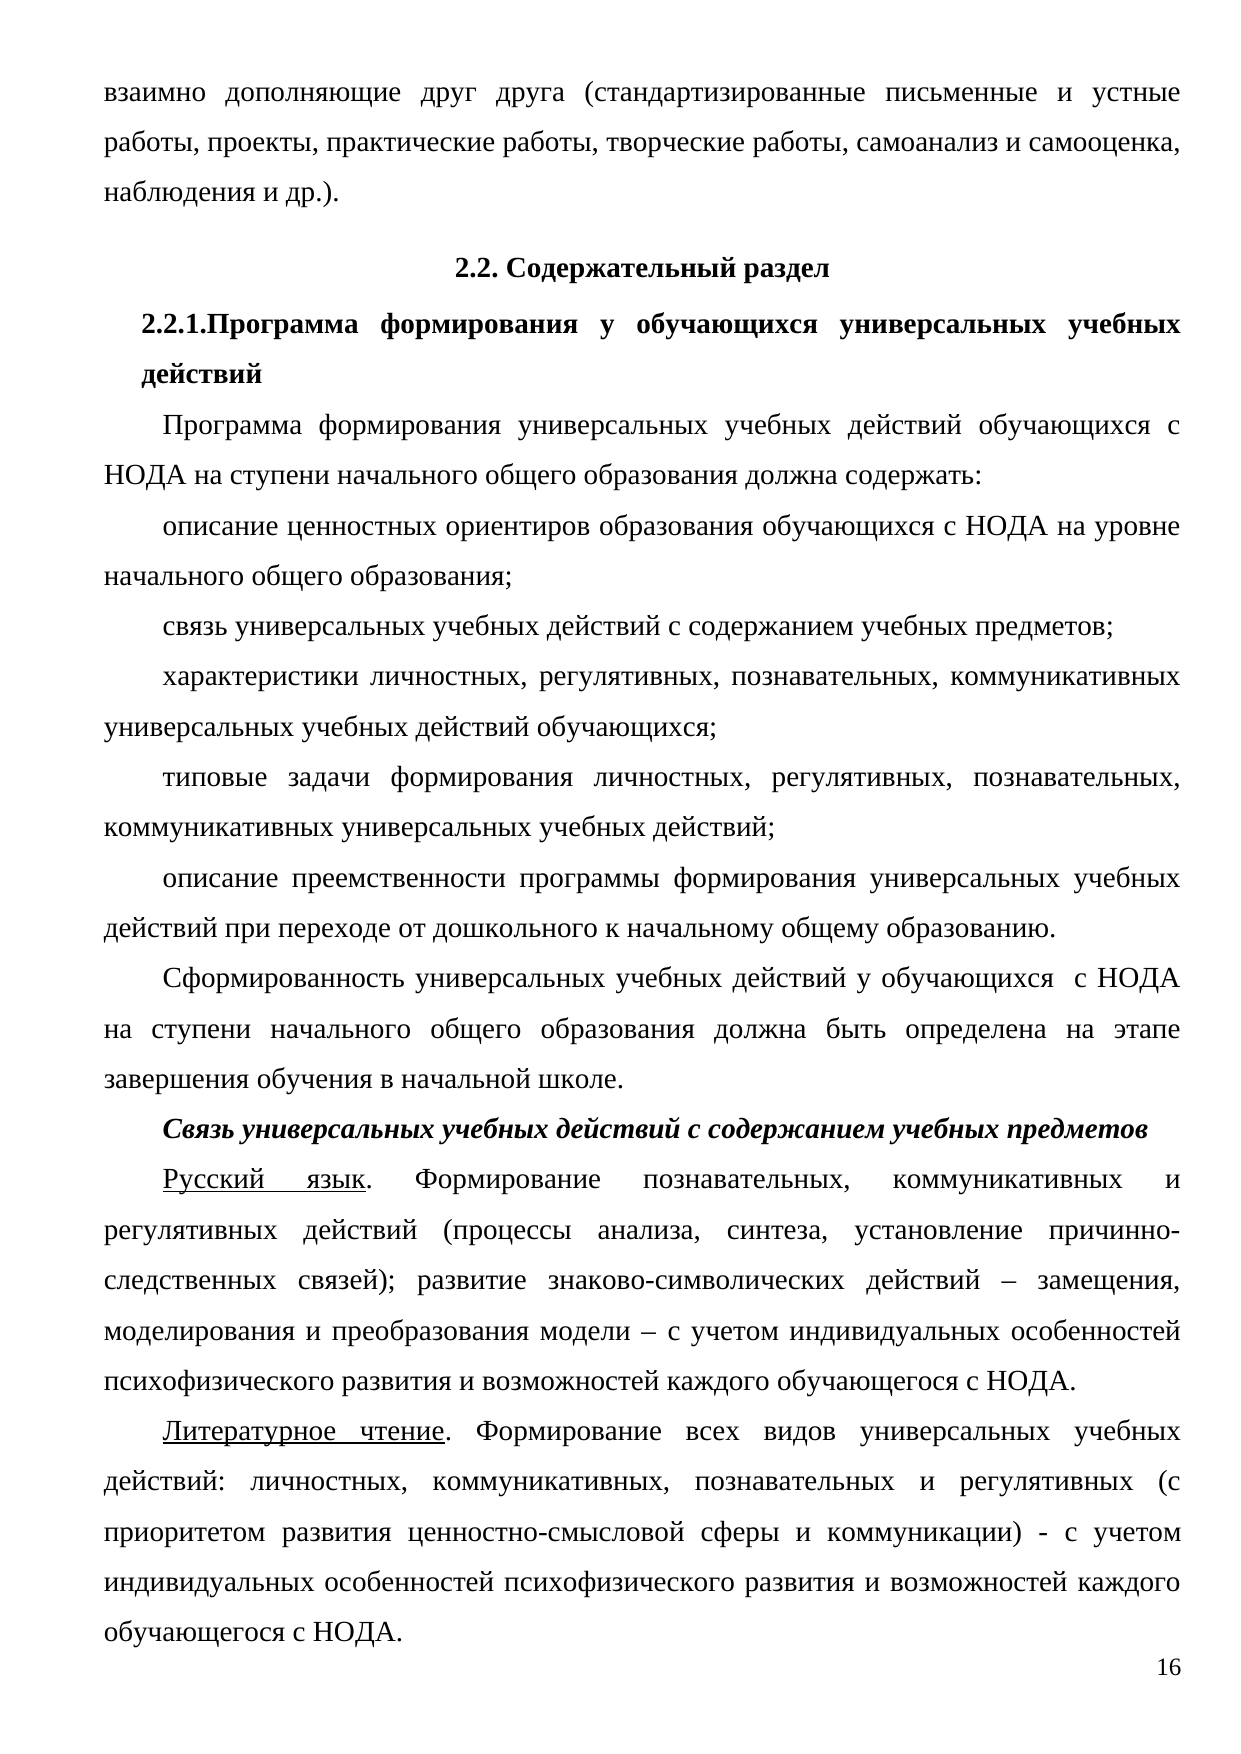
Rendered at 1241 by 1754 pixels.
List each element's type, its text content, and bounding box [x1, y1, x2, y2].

list Литературное чтение. Формирование всех видов универсальных учебных действий: личностных, коммуникативных, познавательных и регулятивных (с приоритетом развития ценностно-смысловой сферы и коммуникации) - с учетом индивидуальных особенностей психофизического развития и возможностей каждого обучающегося с НОДА. [103, 1413, 1181, 1648]
list Сформированность универсальных учебных действий у обучающихся с НОДА на ступени начального общего образования должна быть определена на этапе завершения обучения в начальной школе. [103, 960, 1181, 1094]
list описание преемственности программы формирования универсальных учебных действий при переходе от дошкольного к начальному общему образованию. [103, 860, 1181, 944]
text описание ценностных ориентиров образования обучающихся с НОДА на уровне начального общего образования; [103, 508, 1181, 591]
list Связь универсальных учебных действий с содержанием учебных предметов [103, 1111, 1181, 1145]
subtitle 2.2. Содержательный раздел [103, 250, 1181, 283]
list типовые задачи формирования личностных, регулятивных, познавательных, коммуникативных универсальных учебных действий; [103, 759, 1181, 843]
list Русский язык. Формирование познавательных, коммуникативных и регулятивных действий (процессы анализа, синтеза, установление причинно-следственных связей); развитие знаково-символических действий – замещения, моделирования и преобразования модели – с учетом индивидуальных особенностей психофизического развития и возможностей каждого обучающегося с НОДА. [103, 1162, 1181, 1396]
list связь универсальных учебных действий с содержанием учебных предметов; [103, 608, 1181, 642]
text 2.2.1.Программа формирования у обучающихся универсальных учебных действий [141, 306, 1181, 390]
list характеристики личностных, регулятивных, познавательных, коммуникативных универсальных учебных действий обучающихся; [103, 658, 1181, 742]
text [103, 74, 1181, 208]
text Программа формирования универсальных учебных действий обучающихся с НОДА на ступени начального общего образования должна содержать: [103, 407, 1181, 491]
